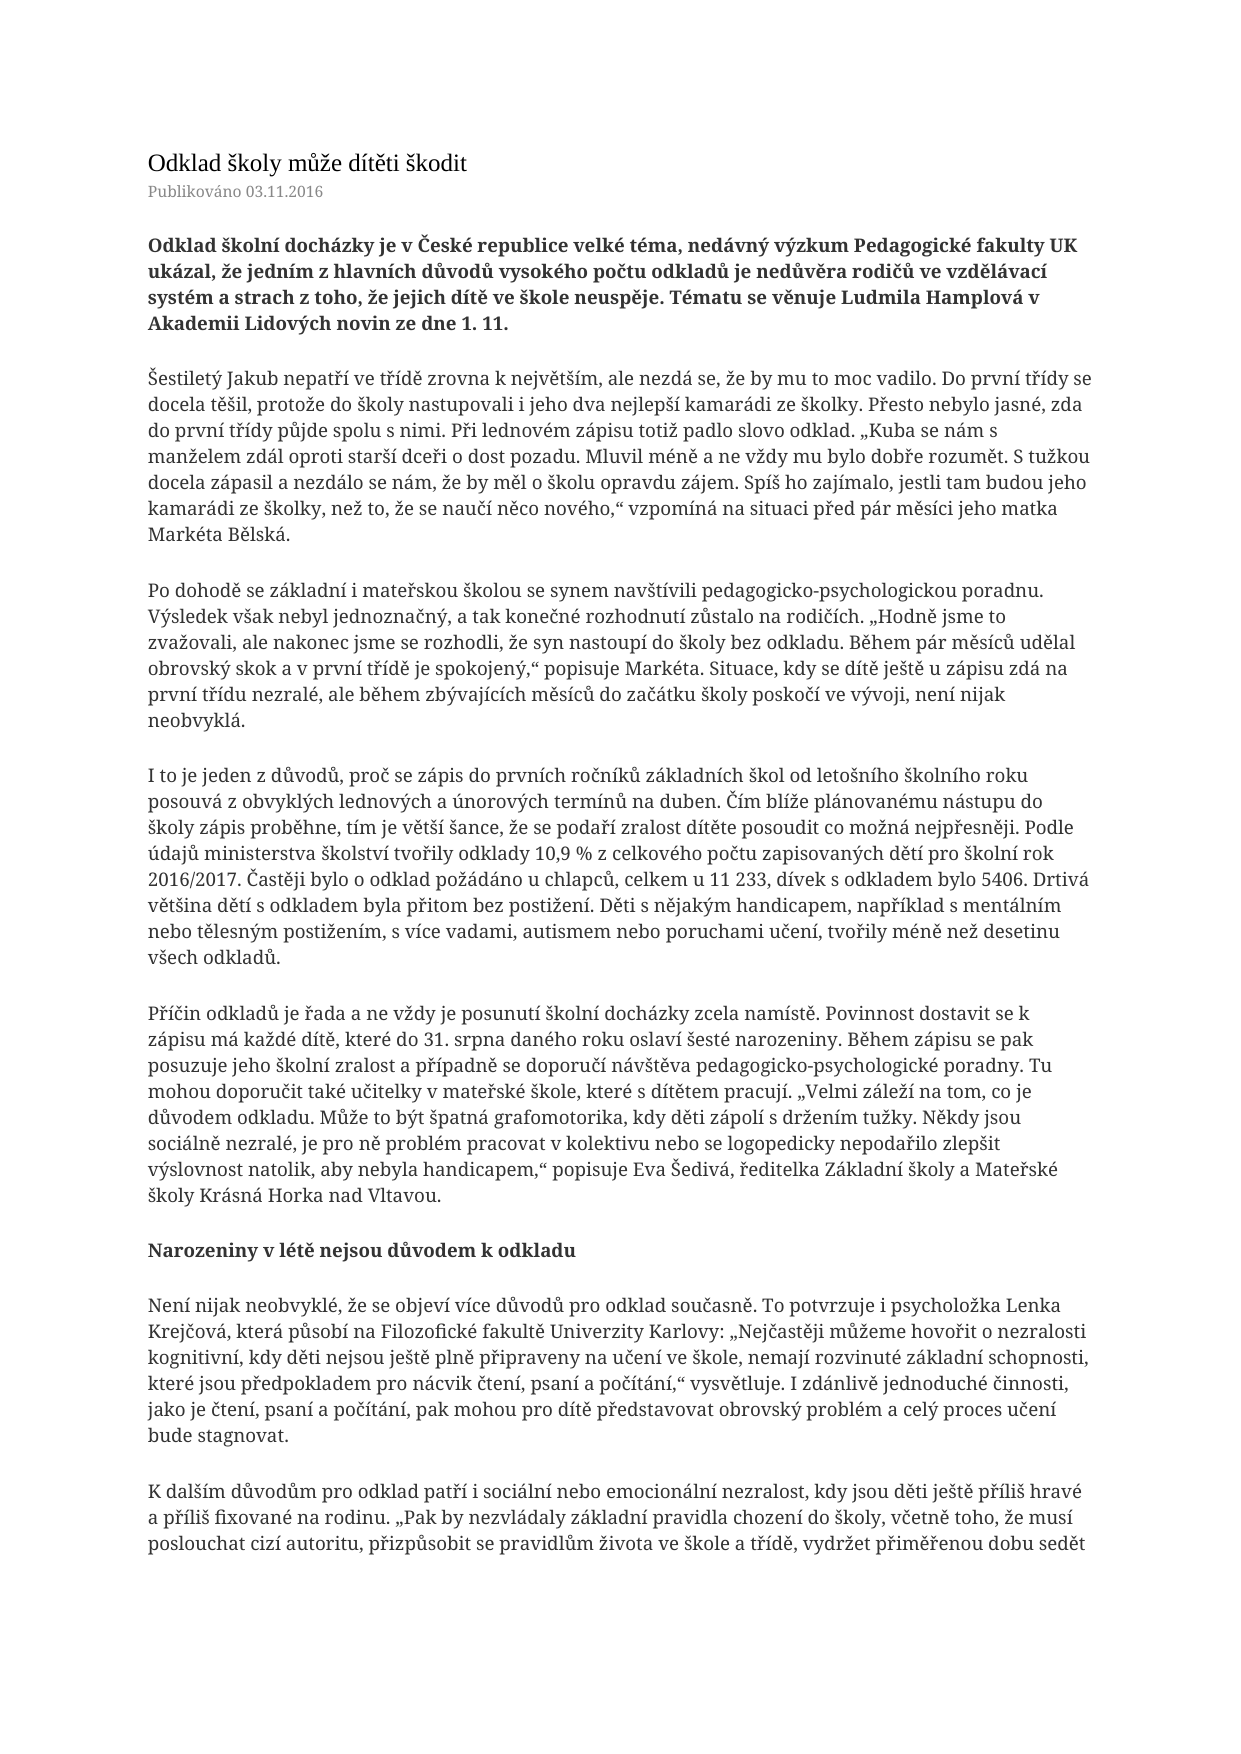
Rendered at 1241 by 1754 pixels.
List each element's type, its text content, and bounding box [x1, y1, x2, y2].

text Publikováno 03.11.2016 [148, 176, 1093, 202]
text Šestiletý Jakub nepatří ve třídě zrovna k největším, ale nezdá se, že by mu to moc vadilo. Do první třídy se docela těšil, protože do školy nastupovali i jeho dva nejlepší kamarádi ze školky. Přesto nebylo jasné, zda do první třídy půjde spolu s nimi. Při lednovém zápisu totiž padlo slovo odklad. „Kuba se nám s manželem zdál oproti starší dceři o dost pozadu. Mluvil méně a ne vždy mu bylo dobře rozumět. S tužkou docela zápasil a nezdálo se nám, že by měl o školu opravdu zájem. Spíš ho zajímalo, jestli tam budou jeho kamarádi ze školky, než to, že se naučí něco nového,“ vzpomíná na situaci před pár měsíci jeho matka Markéta Bělská. [148, 365, 1093, 547]
text Odklad školy může dítěti škodit [148, 148, 1093, 176]
text Odklad školní docházky je v České republice velké téma, nedávný výzkum Pedagogické fakulty UK ukázal, že jedním z hlavních důvodů vysokého počtu odkladů je nedůvěra rodičů ve vzdělávací systém a strach z toho, že jejich dítě ve škole neuspěje. Tématu se věnuje Ludmila Hamplová v Akademii Lidových novin ze dne 1. 11. [148, 232, 1093, 336]
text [148, 1477, 1093, 1556]
text Po dohodě se základní i mateřskou školou se synem navštívili pedagogicko-psychologickou poradnu. Výsledek však nebyl jednoznačný, a tak konečné rozhodnutí zůstalo na rodičích. „Hodně jsme to zvažovali, ale nakonec jsme se rozhodli, že syn nastoupí do školy bez odkladu. Během pár měsíců udělal obrovský skok a v první třídě je spokojený,“ popisuje Markéta. Situace, kdy se dítě ještě u zápisu zdá na první třídu nezralé, ale během zbývajících měsíců do začátku školy poskočí ve vývoji, není nijak neobvyklá. [148, 576, 1093, 733]
text Příčin odkladů je řada a ne vždy je posunutí školní docházky zcela namístě. Povinnost dostavit se k zápisu má každé dítě, které do 31. srpna daného roku oslaví šesté narozeniny. Během zápisu se pak posuzuje jeho školní zralost a případně se doporučí návštěva pedagogicko-psychologické poradny. Tu mohou doporučit také učitelky v mateřské škole, které s dítětem pracují. „Velmi záleží na tom, co je důvodem odkladu. Může to být špatná grafomotorika, kdy děti zápolí s držením tužky. Někdy jsou sociálně nezralé, je pro ně problém pracovat v kolektivu nebo se logopedicky nepodařilo zlepšit výslovnost natolik, aby nebyla handicapem,“ popisuje Eva Šedivá, ředitelka Základní školy a Mateřské školy Krásná Horka nad Vltavou. [148, 999, 1093, 1208]
text I to je jeden z důvodů, proč se zápis do prvních ročníků základních škol od letošního školního roku posouvá z obvyklých lednových a únorových termínů na duben. Čím blíže plánovanému nástupu do školy zápis proběhne, tím je větší šance, že se podaří zralost dítěte posoudit co možná nejpřesněji. Podle údajů ministerstva školství tvořily odklady 10,9 % z celkového počtu zapisovaných dětí pro školní rok 2016/2017. Častěji bylo o odklad požádáno u chlapců, celkem u 11 233, dívek s odkladem bylo 5406. Drtivá většina dětí s odkladem byla přitom bez postižení. Děti s nějakým handicapem, například s mentálním nebo tělesným postižením, s více vadami, autismem nebo poruchami učení, tvořily méně než desetinu všech odkladů. [148, 762, 1093, 970]
text Narozeniny v létě nejsou důvodem k odkladu [148, 1237, 1093, 1263]
text Není nijak neobvyklé, že se objeví více důvodů pro odklad současně. To potvrzuje i psycholožka Lenka Krejčová, která působí na Filozofické fakultě Univerzity Karlovy: „Nejčastěji můžeme hovořit o nezralosti kognitivní, kdy děti nejsou ještě plně připraveny na učení ve škole, nemají rozvinuté základní schopnosti, které jsou předpokladem pro nácvik čtení, psaní a počítání,“ vysvětluje. I zdánlivě jednoduché činnosti, jako je čtení, psaní a počítání, pak mohou pro dítě představovat obrovský problém a celý proces učení bude stagnovat. [148, 1292, 1093, 1448]
